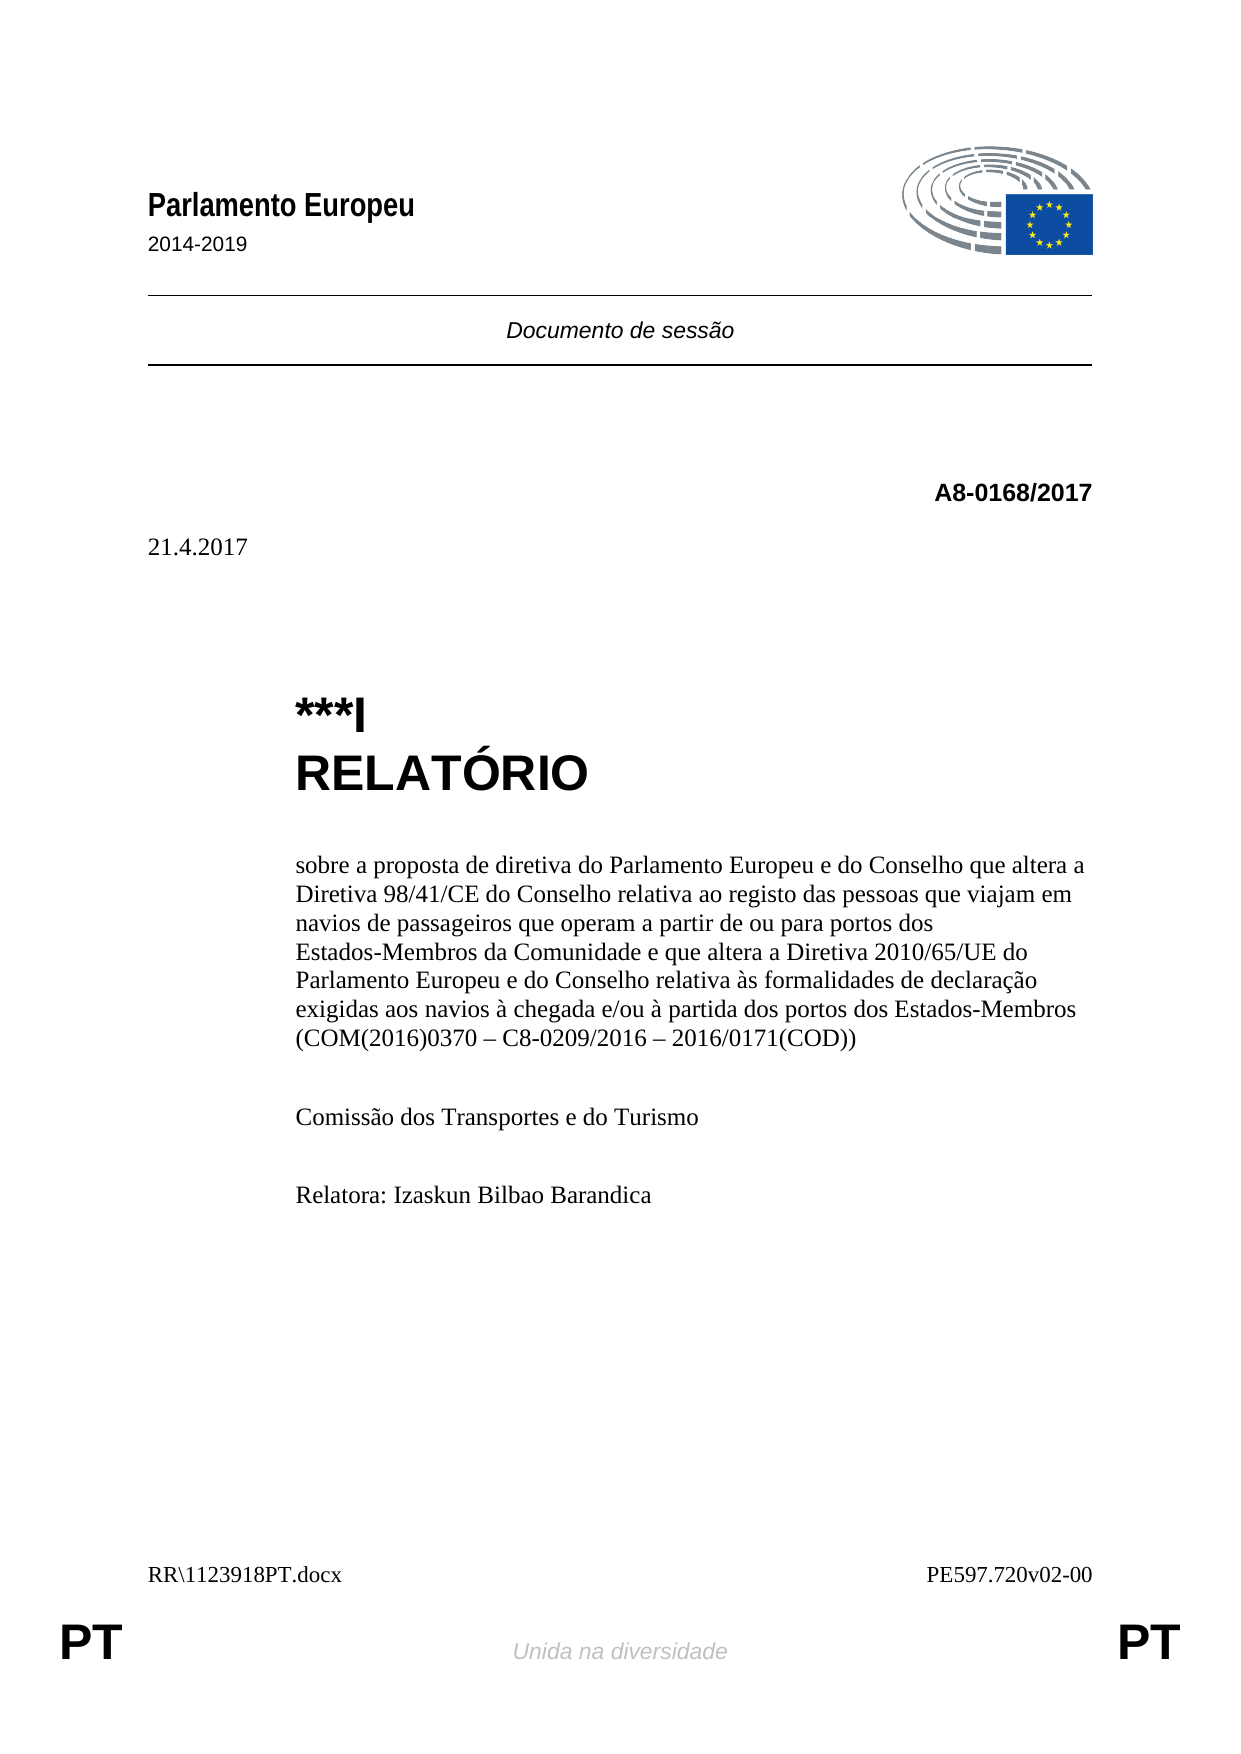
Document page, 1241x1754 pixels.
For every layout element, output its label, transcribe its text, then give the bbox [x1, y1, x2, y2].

text Documento de sessão [148, 317, 1092, 343]
text <RefProcLect>***I</RefProcLect> [295, 686, 1092, 743]
text <Titre>sobre a proposta de diretiva do Parlamento Europeu e do Conselho que altera a Diretiva 98/41/CE do Conselho relativa ao registo das pessoas que viajam em navios de passageiros que operam a partir de ou para portos dos Estados-Membros da Comunidade e que altera a Diretiva 2010/65/UE do Parlamento Europeu e do Conselho relativa às formalidades de declaração exigidas aos navios à chegada e/ou à partida dos portos dos Estados-Membros </Titre> [295, 851, 1092, 1023]
text <DocRef>(COM(2016)0370 – C8-0209/2016 – 2016/0171(COD))</DocRef> [295, 1023, 1092, 1052]
text <TitreType>RELATÓRIO</TitreType> [295, 743, 1092, 801]
text <Commission>{TRAN}Comissão dos Transportes e do Turismo</Commission> [295, 1102, 1092, 1131]
picture [902, 146, 1093, 255]
text <NoDocSe>A8-0168/2017</NoDocSe> [148, 478, 1092, 507]
table_header [856, 147, 1093, 294]
text Relatora: <Depute>Izaskun Bilbao Barandica</Depute> [295, 1181, 1092, 1209]
text <Date>{21/04/2017}21.4.2017</Date> [148, 532, 1092, 561]
table_header Parlamento Europeu 2014-2019 [148, 147, 856, 294]
